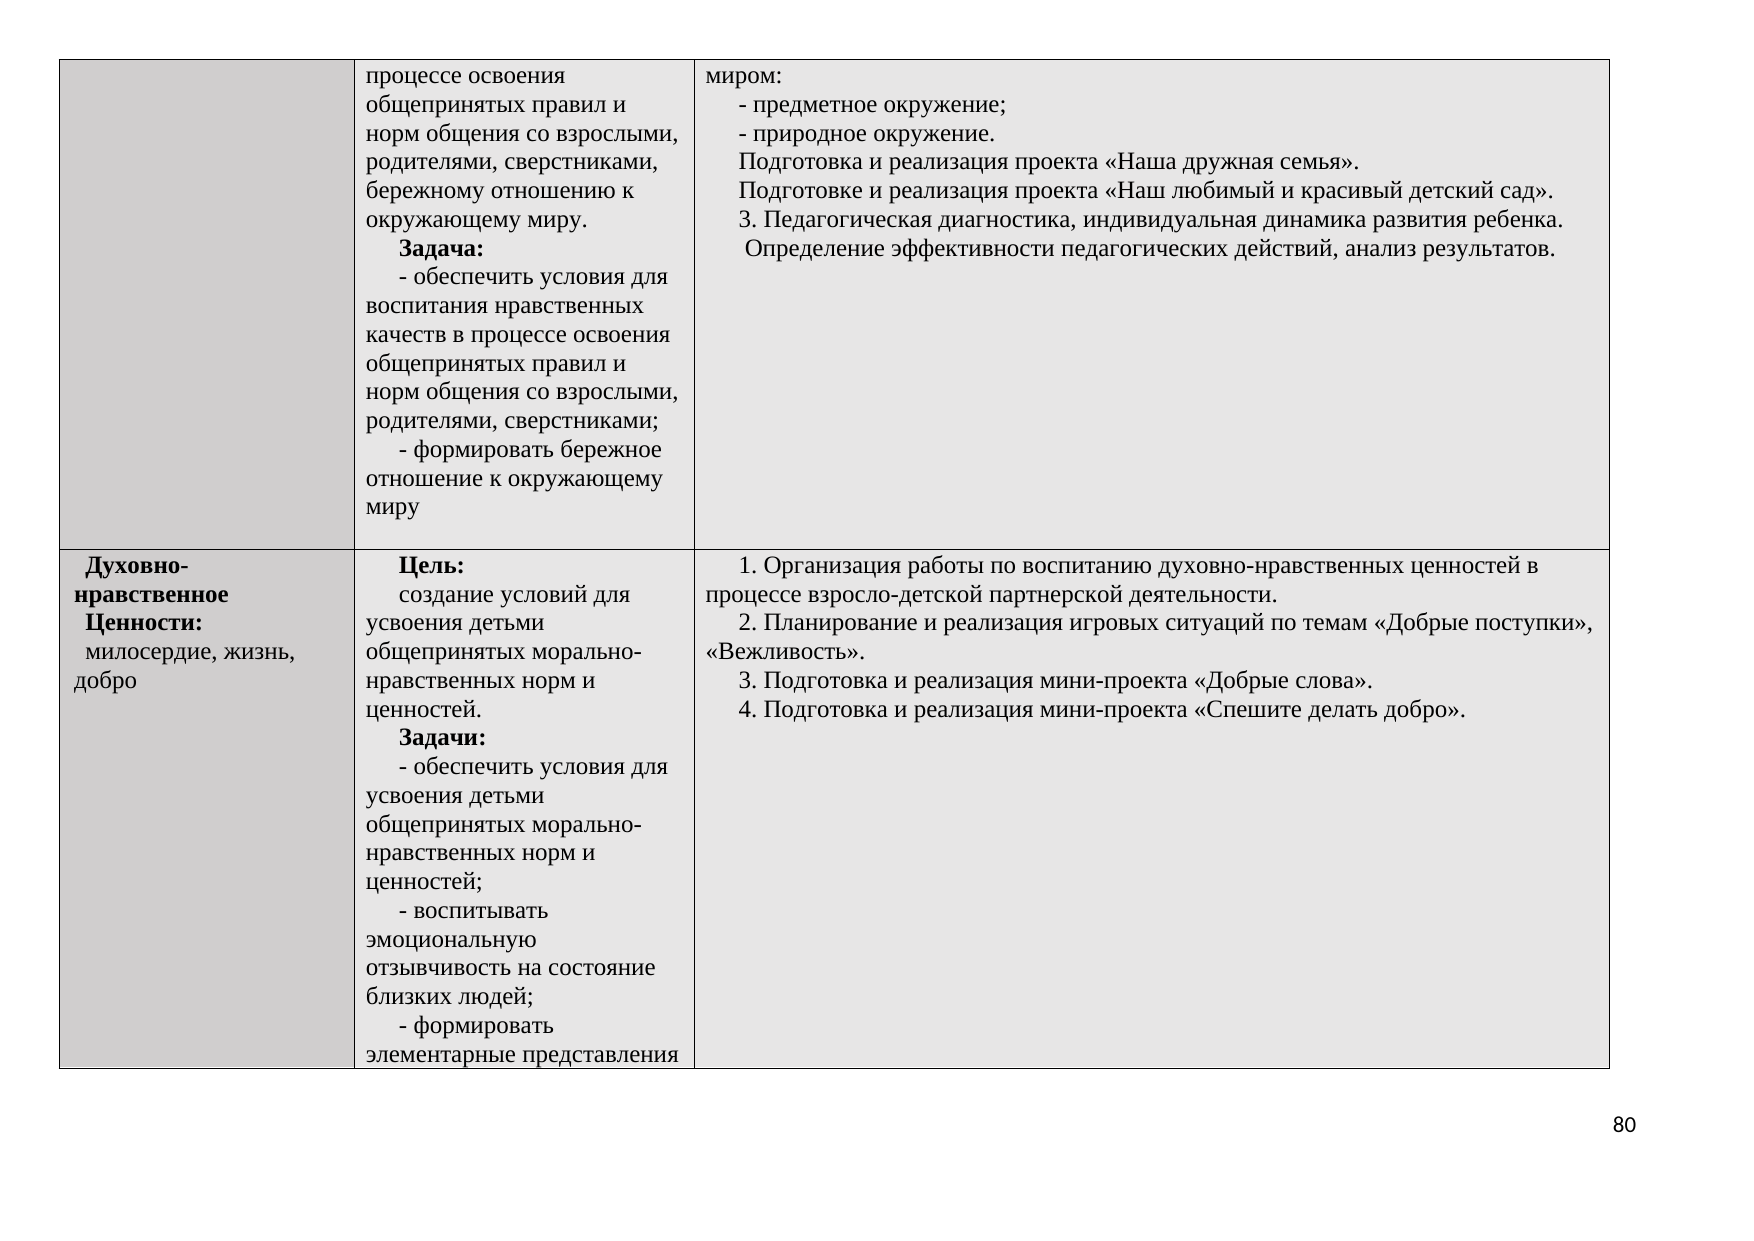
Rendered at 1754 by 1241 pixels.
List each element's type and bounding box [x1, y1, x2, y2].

table_cell [60, 550, 354, 1067]
table_cell [355, 550, 694, 1067]
table_cell [695, 550, 1609, 1067]
table_cell [60, 60, 354, 549]
table_cell [695, 60, 1609, 549]
table_cell [355, 60, 694, 549]
